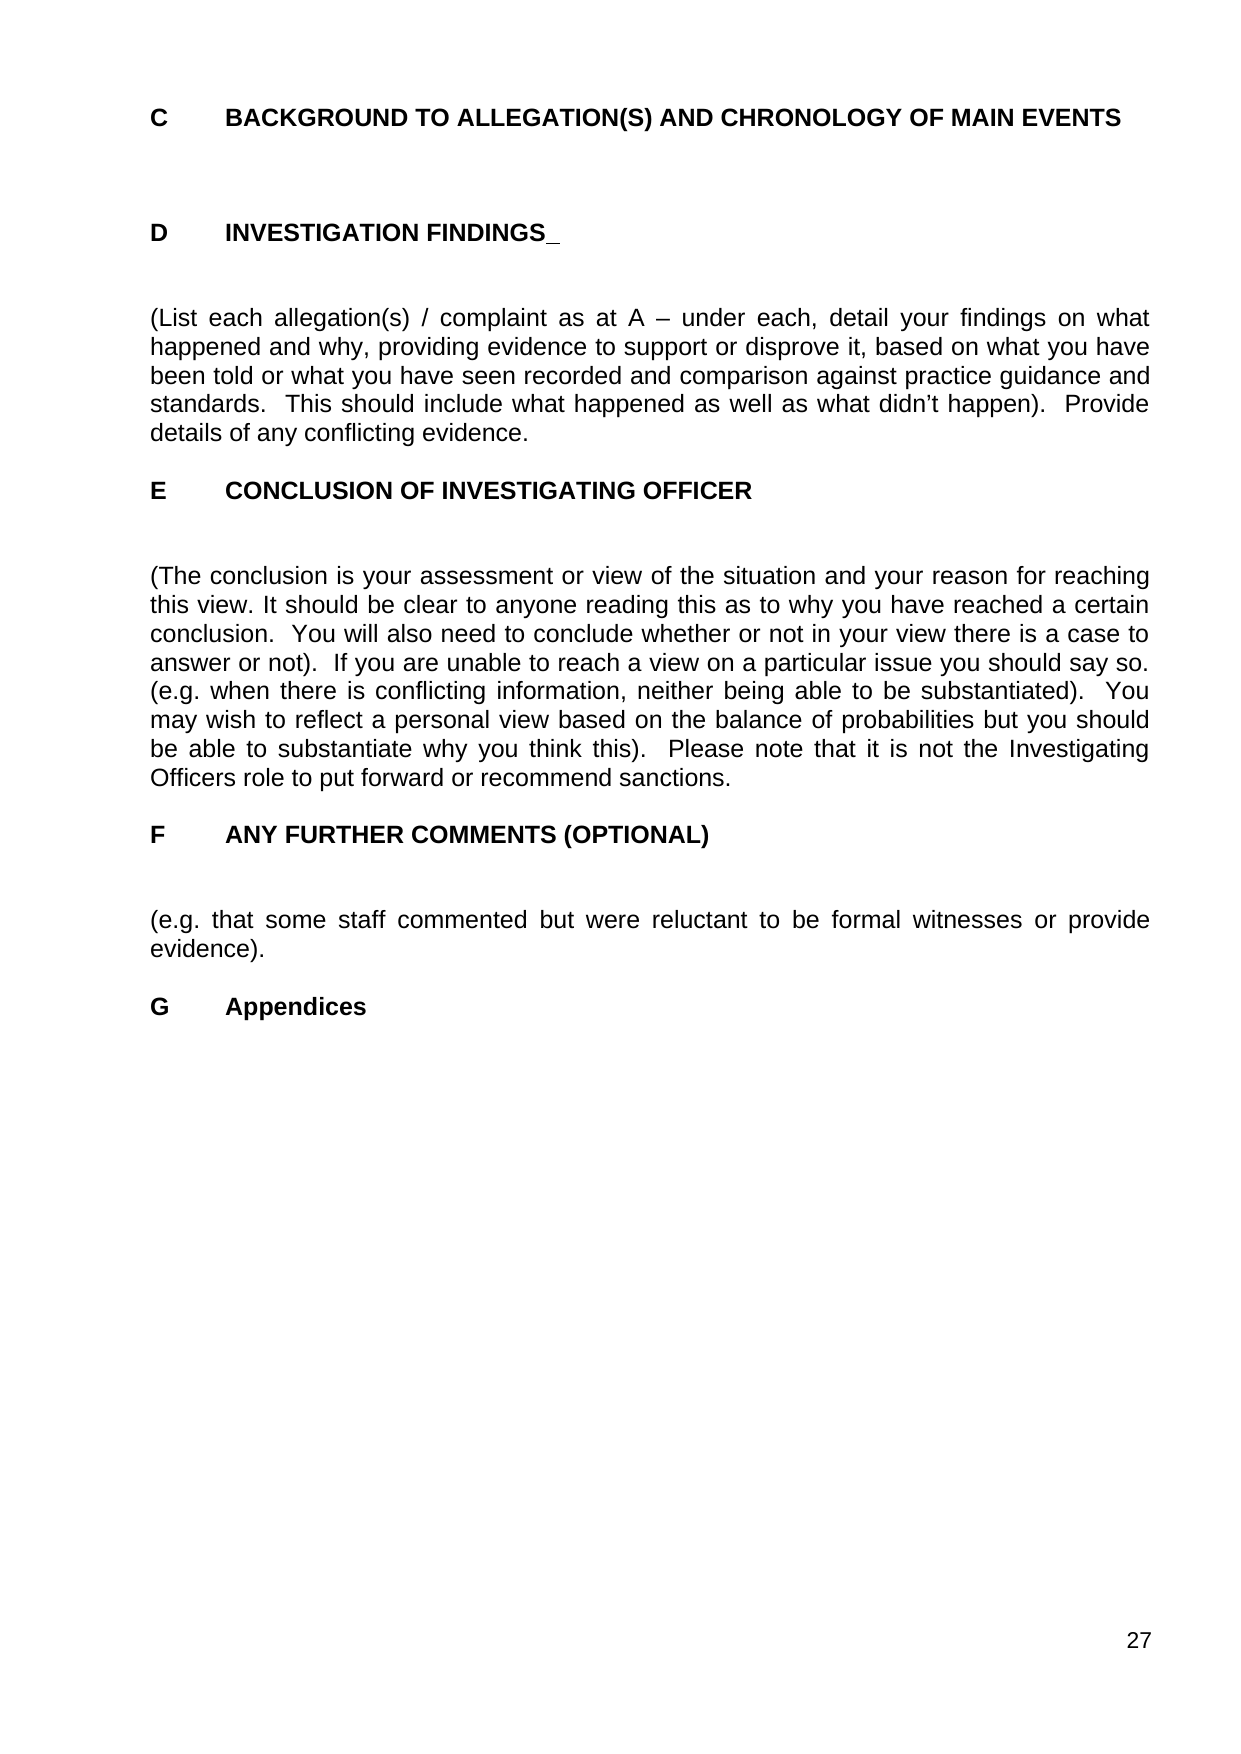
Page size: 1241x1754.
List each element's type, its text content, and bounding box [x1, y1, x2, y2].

text G Appendices [150, 992, 1152, 1021]
text (e.g. that some staff commented but were reluctant to be formal witnesses or provide evidence). [150, 906, 1152, 963]
text (List each allegation(s) / complaint as at A – under each, detail your findings on what happened and why, providing evidence to support or disprove it, based on what you have been told or what you have seen recorded and comparison against practice guidance and standards. This should include what happened as well as what didn’t happen). Provide details of any conflicting evidence. [150, 303, 1152, 447]
text D INVESTIGATION FINDINGS [150, 218, 1152, 246]
text (The conclusion is your assessment or view of the situation and your reason for reaching this view. It should be clear to anyone reading this as to why you have reached a certain conclusion. You will also need to conclude whether or not in your view there is a case to answer or not). If you are unable to reach a view on a particular issue you should say so. (e.g. when there is conflicting information, neither being able to be substantiated). You may wish to reflect a personal view based on the balance of probabilities but you should be able to substantiate why you think this). Please note that it is not the Investigating Officers role to put forward or recommend sanctions. [150, 561, 1152, 791]
text E CONCLUSION OF INVESTIGATING OFFICER [150, 476, 1152, 504]
text C BACKGROUND TO ALLEGATION(S) AND CHRONOLOGY OF MAIN EVENTS [150, 103, 1152, 132]
text F ANY FURTHER COMMENTS (OPTIONAL) [150, 820, 1152, 849]
